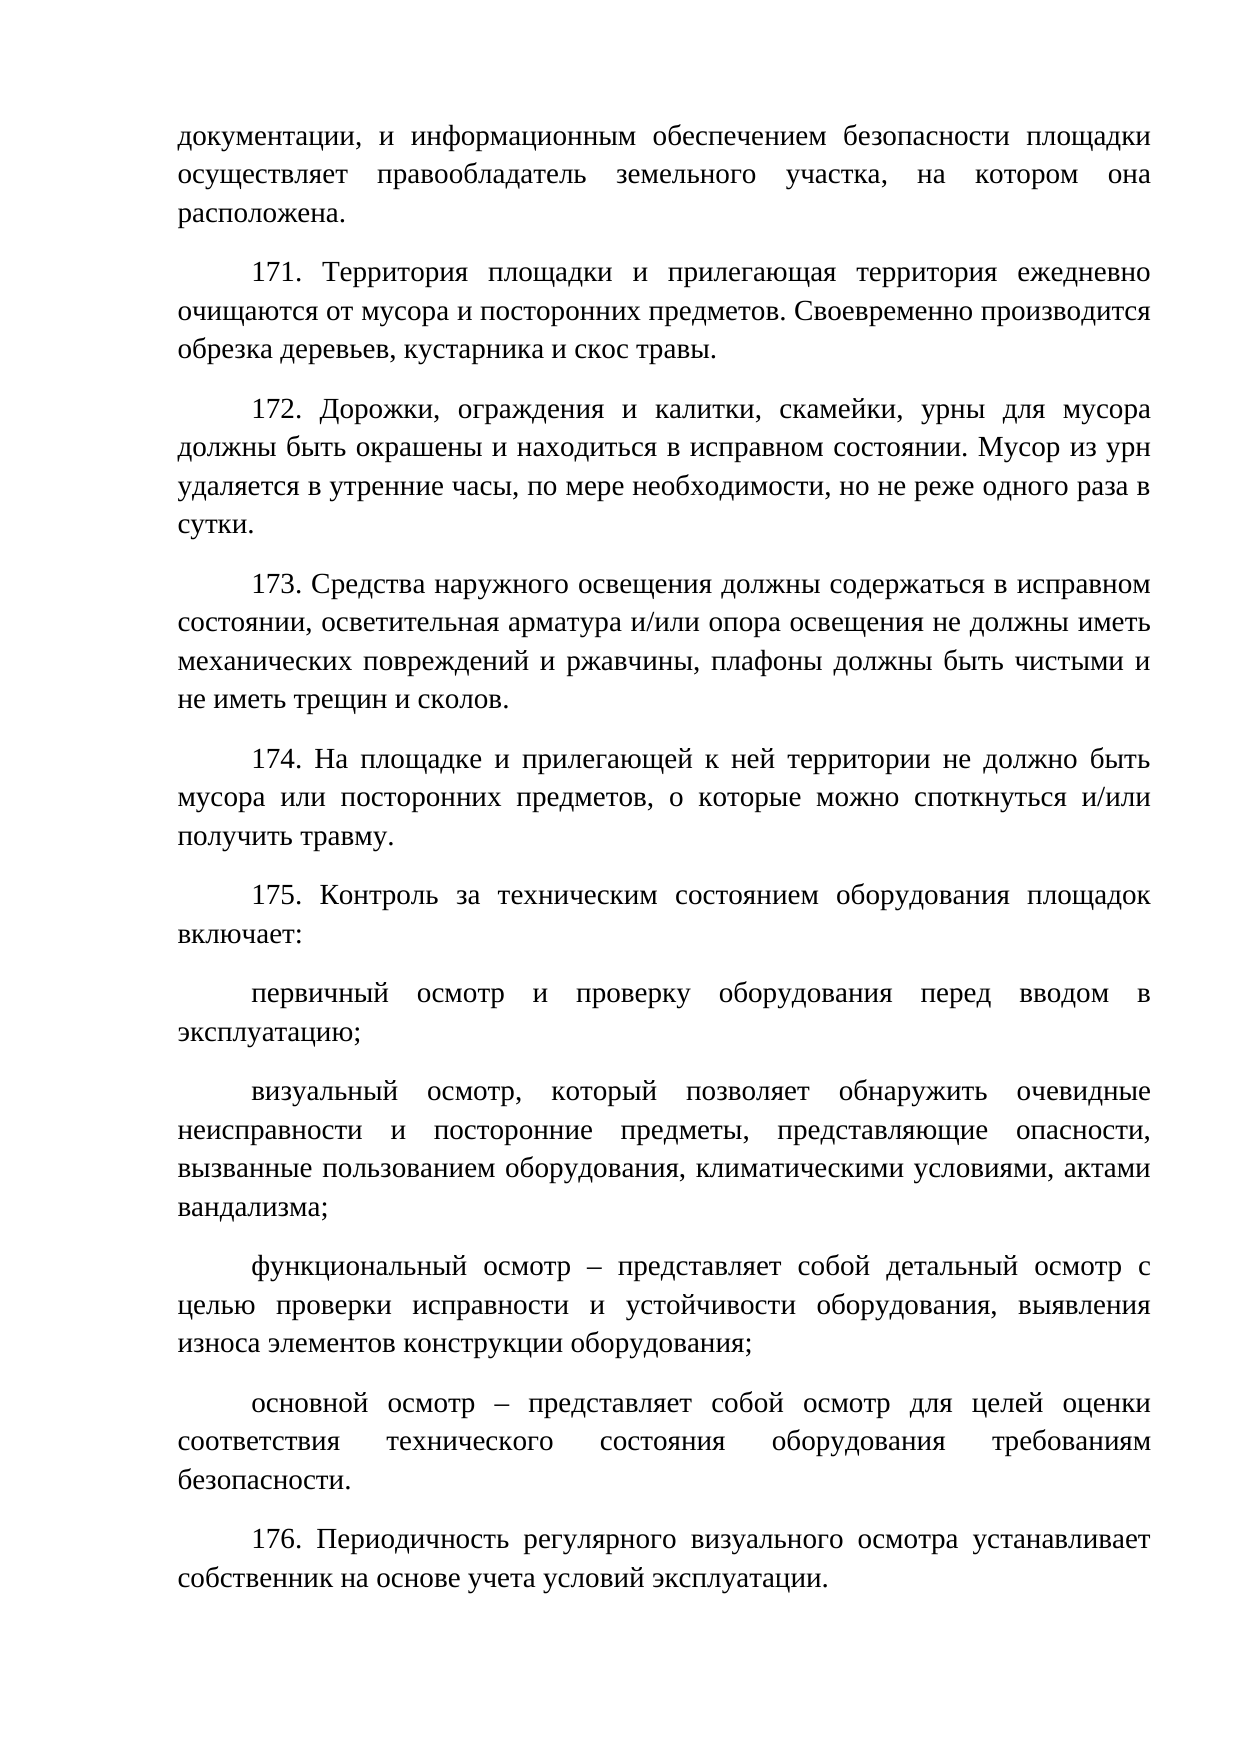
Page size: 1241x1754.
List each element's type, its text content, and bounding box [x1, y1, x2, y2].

text 171. Территория площадки и прилегающая территория ежедневно очищаются от мусора и посторонних предметов. Своевременно производится обрезка деревьев, кустарника и скос травы. [177, 254, 1152, 365]
text основной осмотр – представляет собой осмотр для целей оценки соответствия технического состояния оборудования требованиям безопасности. [177, 1385, 1152, 1495]
text функциональный осмотр – представляет собой детальный осмотр с целью проверки исправности и устойчивости оборудования, выявления износа элементов конструкции оборудования; [177, 1248, 1152, 1359]
text 172. Дорожки, ограждения и калитки, скамейки, урны для мусора должны быть окрашены и находиться в исправном состоянии. Мусор из урн удаляется в утренние часы, по мере необходимости, но не реже одного раза в сутки. [177, 391, 1152, 540]
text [177, 118, 1152, 229]
text 175. Контроль за техническим состоянием оборудования площадок включает: [177, 877, 1152, 949]
text 173. Средства наружного освещения должны содержаться в исправном состоянии, осветительная арматура и/или опора освещения не должны иметь механических повреждений и ржавчины, плафоны должны быть чистыми и не иметь трещин и сколов. [177, 566, 1152, 715]
text первичный осмотр и проверку оборудования перед вводом в эксплуатацию; [177, 975, 1152, 1047]
text визуальный осмотр, который позволяет обнаружить очевидные неисправности и посторонние предметы, представляющие опасности, вызванные пользованием оборудования, климатическими условиями, актами вандализма; [177, 1073, 1152, 1222]
text 174. На площадке и прилегающей к ней территории не должно быть мусора или посторонних предметов, о которые можно споткнуться и/или получить травму. [177, 741, 1152, 852]
text 176. Периодичность регулярного визуального осмотра устанавливает собственник на основе учета условий эксплуатации. [177, 1521, 1152, 1593]
